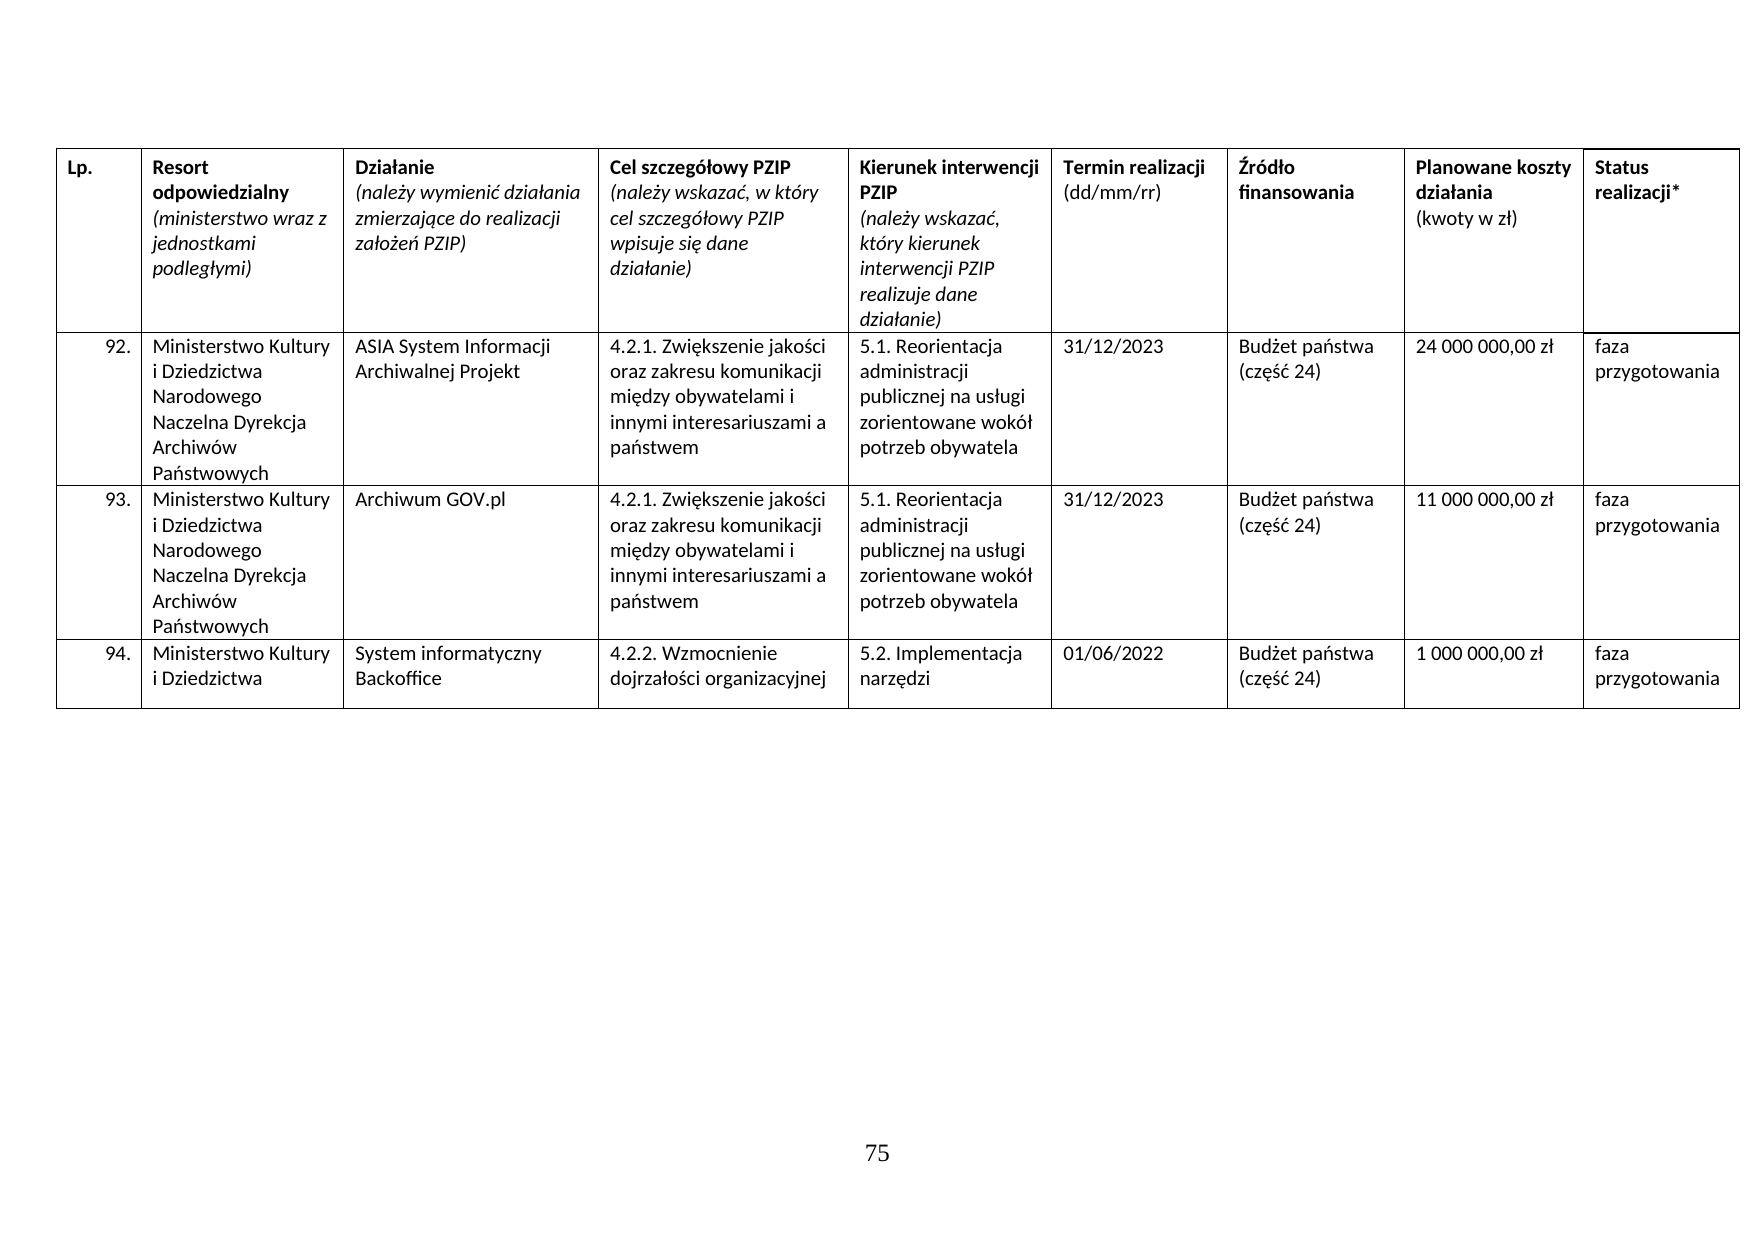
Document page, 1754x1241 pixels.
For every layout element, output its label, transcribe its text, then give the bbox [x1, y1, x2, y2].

table_cell 5.1. Reorientacja administracji publicznej na usługi zorientowane wokół potrzeb obywatela [849, 486, 1051, 639]
table_cell 4.2.1. Zwiększenie jakości oraz zakresu komunikacji między obywatelami i innymi interesariuszami a państwem [599, 486, 848, 639]
table_cell [57, 486, 141, 639]
table_cell System informatyczny Backoffice [344, 640, 598, 708]
table_cell 01/06/2022 [1052, 640, 1227, 708]
table_cell 5.1. Reorientacja administracji publicznej na usługi zorientowane wokół potrzeb obywatela [849, 333, 1051, 485]
table_cell 1 000 000,00 zł [1405, 640, 1583, 708]
table_cell Ministerstwo Kultury i Dziedzictwa Narodowego Naczelna Dyrekcja Archiwów Państwowych [142, 333, 343, 485]
table_cell Ministerstwo Kultury i Dziedzictwa Narodowego Narodowa Orkiestra Symfoniczna Polskiego Radia [142, 640, 343, 708]
table_cell 4.2.2. Wzmocnienie dojrzałości organizacyjnej jednostek administracji publicznej oraz usprawnienie zaplecza elektronicznej administracji (back office) [599, 640, 848, 708]
table_cell Archiwum GOV.pl [344, 486, 598, 639]
table_cell 31/12/2023 [1052, 333, 1227, 485]
table_cell 31/12/2023 [1052, 486, 1227, 639]
table_header Kierunek interwencji PZIP (należy wskazać, który kierunek interwencji PZIP realizuje dane działanie) [849, 149, 1051, 332]
table_header Lp. [57, 149, 141, 332]
table_cell Budżet państwa (część 24) [1228, 640, 1404, 708]
table_cell faza przygotowania [1584, 486, 1739, 639]
table_header Termin realizacji (dd/mm/rr) [1052, 149, 1227, 332]
table_cell faza przygotowania [1584, 334, 1739, 485]
table_cell faza przygotowania [1584, 640, 1739, 708]
table_cell Budżet państwa (część 24) [1228, 333, 1404, 485]
table_header Resort odpowiedzialny (ministerstwo wraz z jednostkami podległymi) [142, 149, 343, 332]
table_cell 5.2. Implementacja narzędzi horyzontalnych, wspierających działania administracji publicznej [849, 640, 1051, 708]
table_cell 24 000 000,00 zł [1405, 333, 1583, 485]
table_cell 11 000 000,00 zł [1405, 486, 1583, 639]
table_header Działanie (należy wymienić działania zmierzające do realizacji założeń PZIP) [344, 149, 598, 332]
table_cell [57, 640, 141, 708]
table_header Cel szczegółowy PZIP (należy wskazać, w który cel szczegółowy PZIP wpisuje się dane działanie) [599, 149, 848, 332]
table_cell Budżet państwa (część 24) [1228, 486, 1404, 639]
table_cell [57, 333, 141, 485]
table_header Status realizacji* [1584, 150, 1739, 332]
table_cell Ministerstwo Kultury i Dziedzictwa Narodowego Naczelna Dyrekcja Archiwów Państwowych [142, 486, 343, 639]
table_cell 4.2.1. Zwiększenie jakości oraz zakresu komunikacji między obywatelami i innymi interesariuszami a państwem [599, 333, 848, 485]
table_header Źródło finansowania [1228, 149, 1404, 332]
table_cell ASIA System Informacji Archiwalnej Projekt [344, 333, 598, 485]
table_header Planowane koszty działania (kwoty w zł) [1405, 149, 1583, 332]
